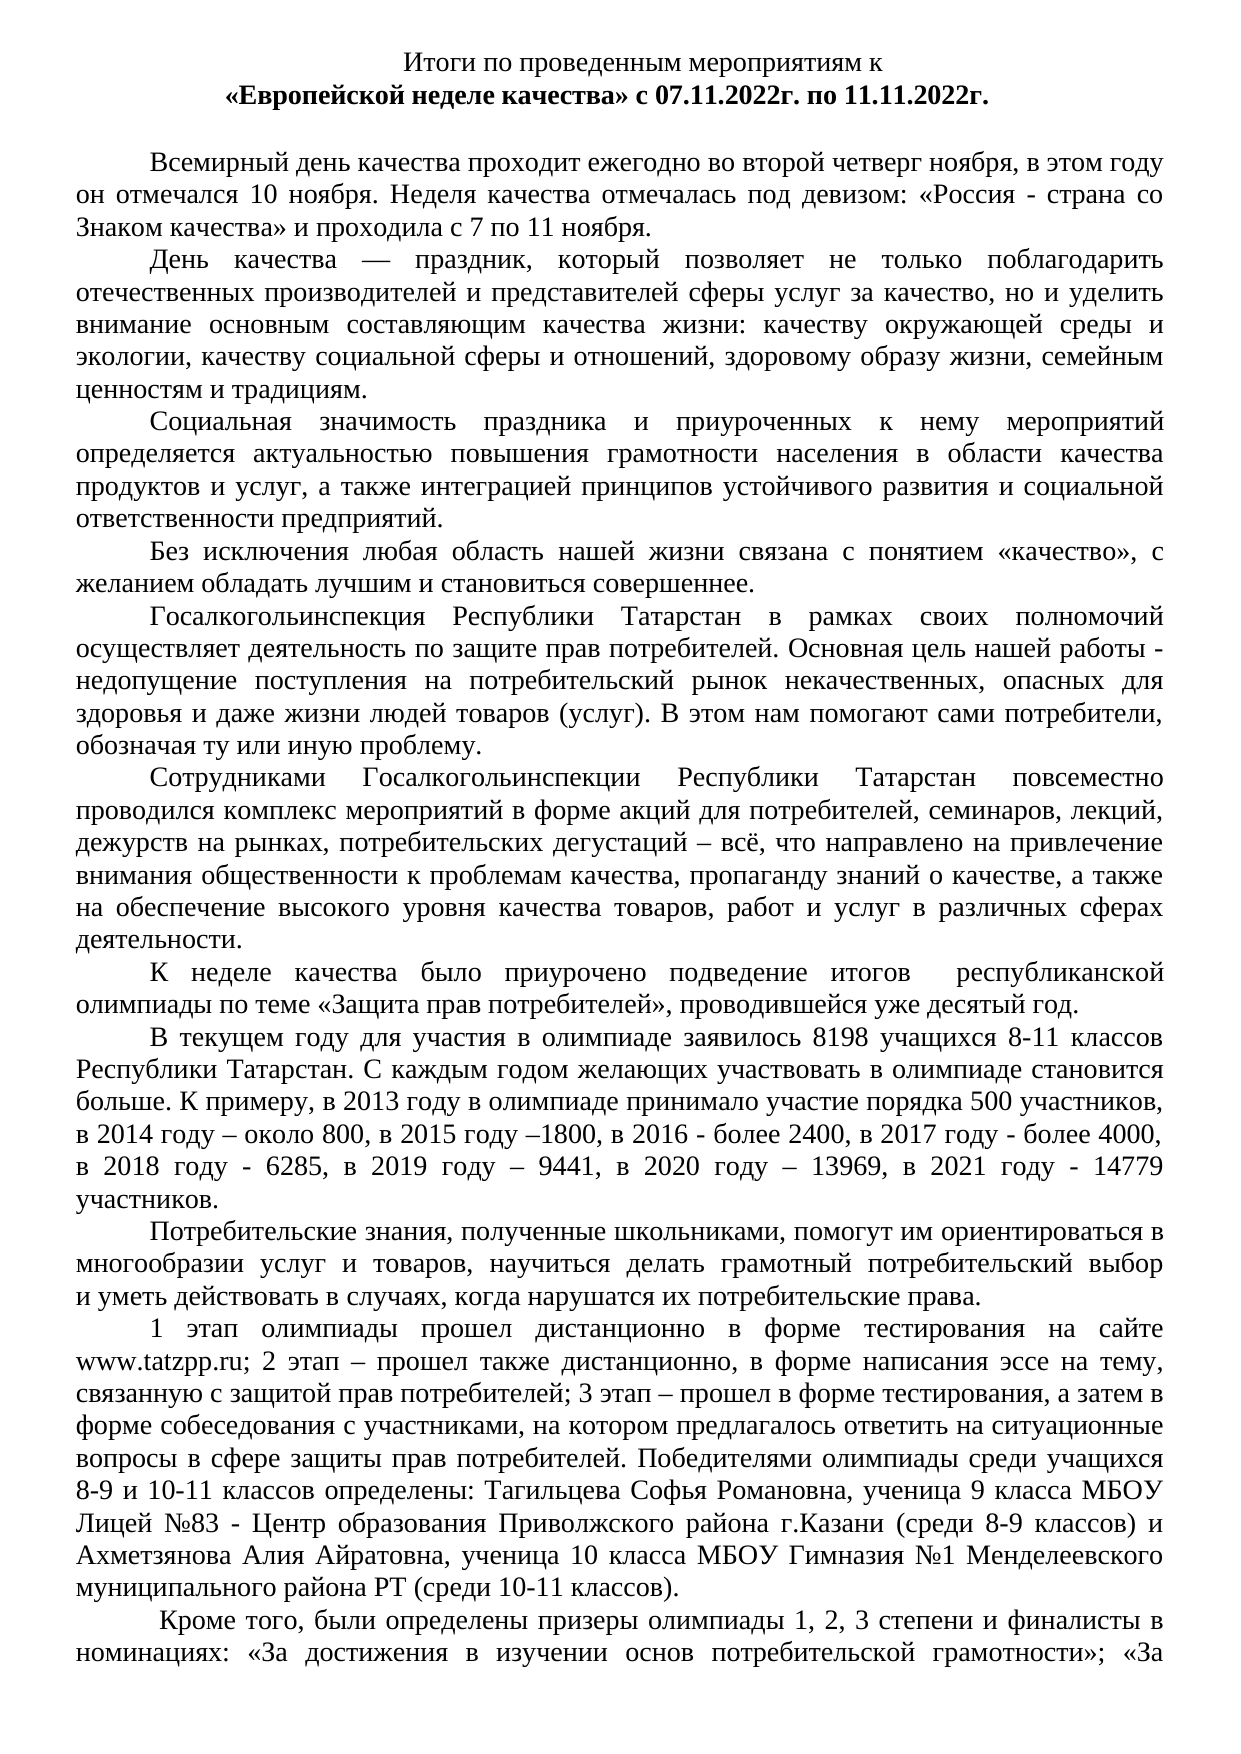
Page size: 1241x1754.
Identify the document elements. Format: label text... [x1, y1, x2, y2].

text Итоги по проведенным мероприятиям к [224, 44, 1061, 78]
text Сотрудниками Госалкогольинспекции Республики Татарстан повсеместно проводился комплекс мероприятий в форме акций для потребителей, семинаров, лекций, дежурств на рынках, потребительских дегустаций – всё, что направлено на привлечение внимания общественности к проблемам качества, пропаганду знаний о качестве, а также на обеспечение высокого уровня качества товаров, работ и услуг в различных сферах деятельности. [76, 761, 1165, 955]
text Госалкогольинспекция Республики Татарстан в рамках своих полномочий осуществляет деятельность по защите прав потребителей. Основная цель нашей работы - недопущение поступления на потребительский рынок некачественных, опасных для здоровья и даже жизни людей товаров (услуг). В этом нам помогают сами потребители, обозначая ту или иную проблему. [76, 598, 1165, 761]
text К неделе качества было приурочено подведение итогов республиканской олимпиады по теме «Защита прав потребителей», проводившейся уже десятый год. [76, 955, 1165, 1020]
text «Европейской неделе качества» с 07.11.2022г. по 11.11.2022г. [224, 78, 1061, 111]
text Потребительские знания, полученные школьниками, помогут им ориентироваться в многообразии услуг и товаров, научиться делать грамотный потребительский выбор и уметь действовать в случаях, когда нарушатся их потребительские права. [76, 1214, 1165, 1311]
text 1 этап олимпиады прошел дистанционно в форме тестирования на сайте www.tatzpp.ru; 2 этап – прошел также дистанционно, в форме написания эссе на тему, связанную с защитой прав потребителей; 3 этап – прошел в форме тестирования, а затем в форме собеседования c участниками, на котором предлагалось ответить на ситуационные вопросы в сфере защиты прав потребителей. Победителями олимпиады среди учащихся 8-9 и 10-11 классов определены: Тагильцева Софья Романовна, ученица 9 класса МБОУ Лицей №83 - Центр образования Приволжского района г.Казани (среди 8-9 классов) и Ахметзянова Алия Айратовна, ученица 10 класса МБОУ Гимназия №1 Менделеевского муниципального района РТ (среди 10-11 классов). [76, 1311, 1165, 1603]
text Социальная значимость праздника и приуроченных к нему мероприятий определяется актуальностью повышения грамотности населения в области качества продуктов и услуг, а также интеграцией принципов устойчивого развития и социальной ответственности предприятий. [76, 404, 1165, 534]
text Без исключения любая область нашей жизни связана с понятием «качество», с желанием обладать лучшим и становиться совершеннее. [76, 534, 1165, 598]
text В текущем году для участия в олимпиаде заявилось 8198 учащихся 8-11 классов Республики Татарстан. С каждым годом желающих участвовать в олимпиаде становится больше. К примеру, в 2013 году в олимпиаде принимало участие порядка 500 участников, в 2014 году – около 800, в 2015 году –1800, в 2016 - более 2400, в 2017 году - более 4000, в 2018 году - 6285, в 2019 году – 9441, в 2020 году – 13969, в 2021 году - 14779 участников. [76, 1020, 1165, 1214]
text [76, 1603, 1165, 1668]
text Всемирный день качества проходит ежегодно во второй четверг ноября, в этом году он отмечался 10 ноября. Неделя качества отмечалась под девизом: «Россия - страна со Знаком качества» и проходила с 7 по 11 ноября. [76, 145, 1165, 242]
text День качества — праздник, который позволяет не только поблагодарить отечественных производителей и представителей сферы услуг за качество, но и уделить внимание основным составляющим качества жизни: качеству окружающей среды и экологии, качеству социальной сферы и отношений, здоровому образу жизни, семейным ценностям и традициям. [76, 242, 1165, 404]
